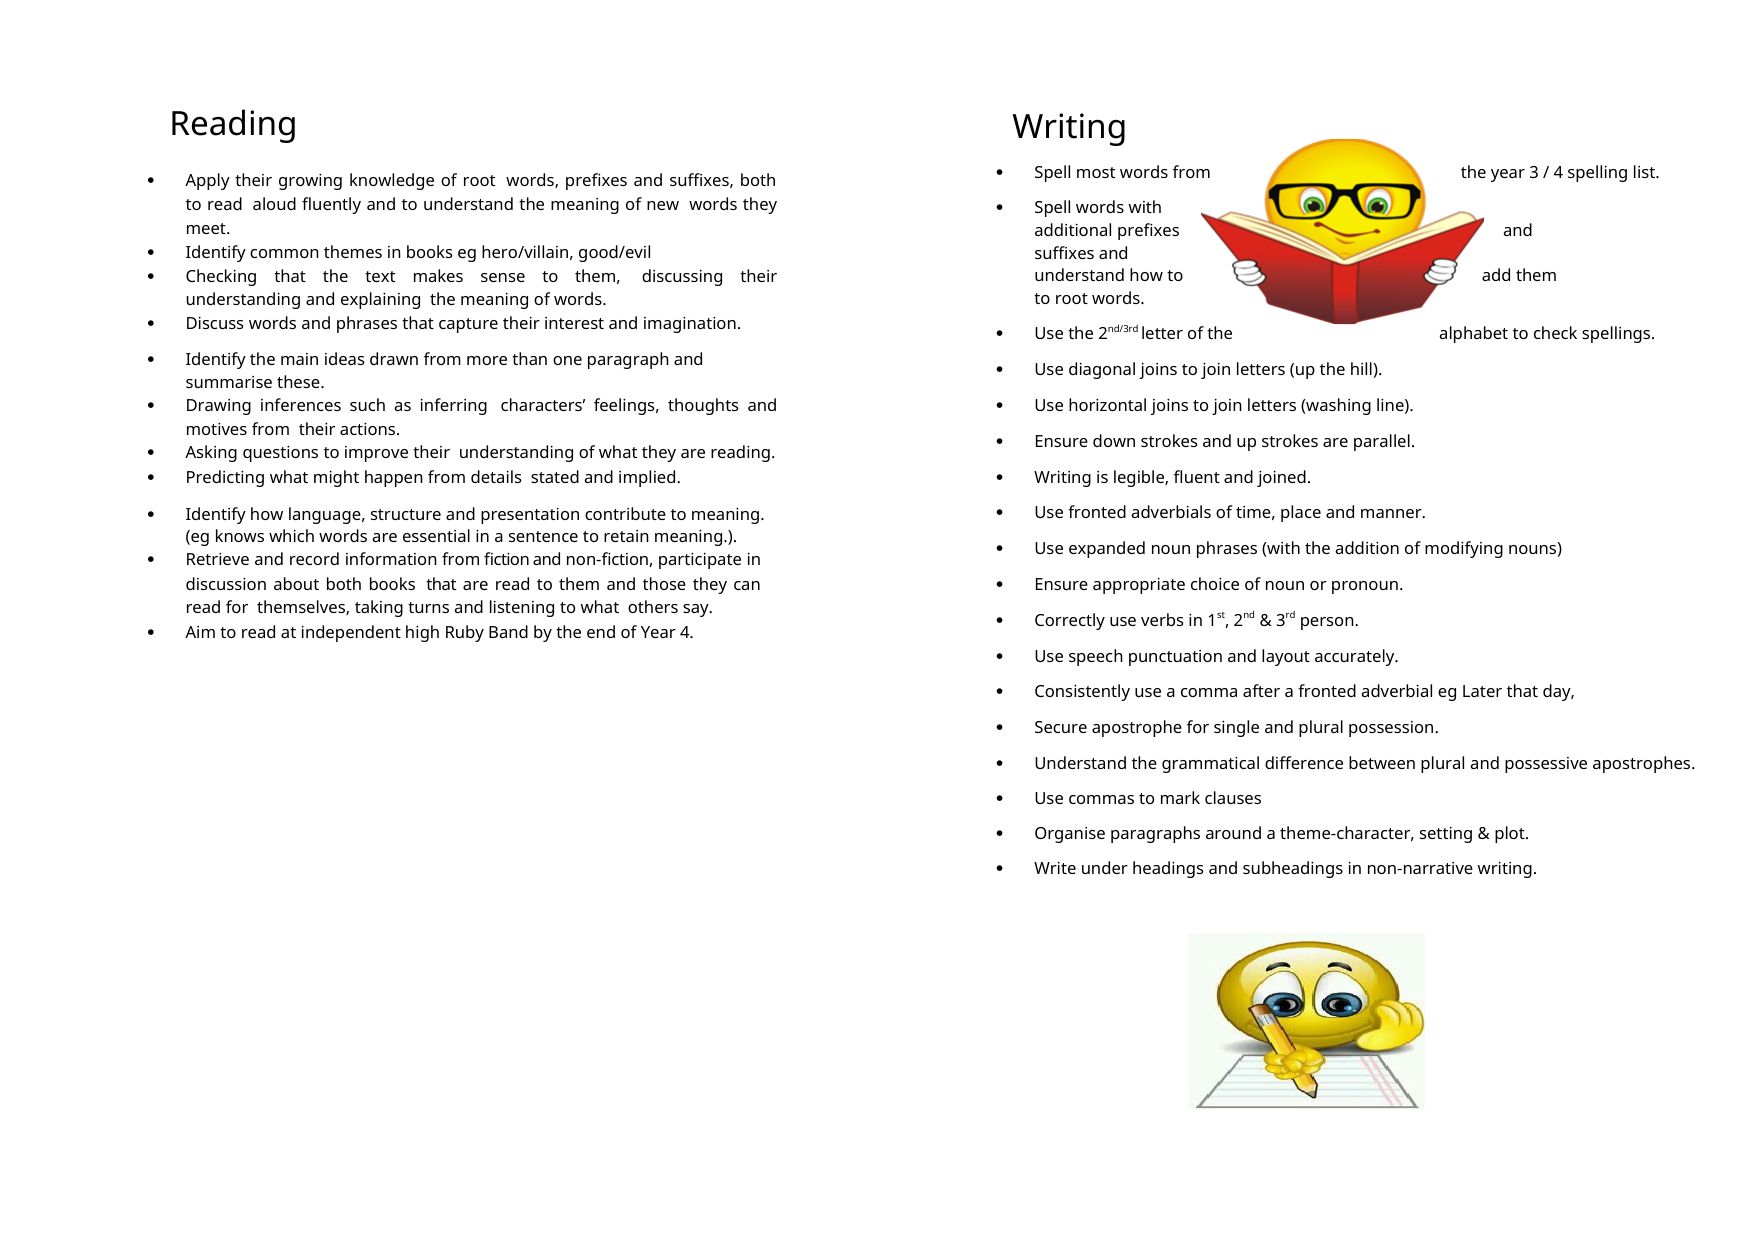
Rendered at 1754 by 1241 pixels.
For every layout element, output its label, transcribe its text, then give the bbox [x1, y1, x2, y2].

text Writing [1012, 103, 1737, 148]
list Understand the grammatical difference between plural and possessive apostrophes. [997, 751, 1737, 774]
list Spell words with additional prefixes and suffixes and understand how to add them to root words. [1420, 196, 1569, 309]
list Identify how language, structure and presentation contribute to meaning. (eg knows which words are essential in a sentence to retain meaning.). [148, 502, 793, 548]
list Use diagonal joins to join letters (up the hill). [997, 358, 1737, 381]
list Identify common themes in books eg hero/villain, good/evil [148, 240, 777, 263]
list Spell most words from the year 3 / 4 spelling list. [1415, 161, 1737, 183]
list Write under headings and subheadings in non-narrative writing. [997, 857, 1737, 880]
list Spell words with additional prefixes and suffixes and understand how to add them to root words. [997, 196, 1268, 309]
list Checking that the text makes sense to them, discussing their understanding and explaining the meaning of words. [148, 264, 777, 311]
subtitle Reading [110, 99, 793, 145]
list Drawing inferences such as inferring characters’ feelings, thoughts and motives from their actions. [148, 393, 777, 440]
list Predicting what might happen from details stated and implied. [148, 465, 782, 488]
list Spell most words from the year 3 / 4 spelling list. [997, 161, 1275, 183]
list Ensure down strokes and up strokes are parallel. [997, 429, 1737, 452]
picture [1199, 138, 1484, 323]
list Writing is legible, fluent and joined. [997, 465, 1737, 488]
picture [1188, 933, 1425, 1109]
list Use the 2nd/3rd letter of the alphabet to check spellings. [997, 322, 1737, 345]
list Correctly use verbs in 1st, 2nd & 3rd person. [997, 609, 1737, 631]
list Use expanded noun phrases (with the addition of modifying nouns) [997, 537, 1737, 560]
list Use horizontal joins to join letters (washing line). [997, 394, 1737, 416]
list Use speech punctuation and layout accurately. [997, 644, 1737, 667]
list Asking questions to improve their understanding of what they are reading. [148, 441, 782, 464]
list Aim to read at independent high Ruby Band by the end of Year 4. [148, 620, 761, 643]
list Consistently use a comma after a fronted adverbial eg Later that day, [997, 680, 1737, 702]
list Retrieve and record information from fiction and non-fiction, participate in discussion about both books that are read to them and those they can read for themselves, taking turns and listening to what others say. [148, 548, 761, 619]
list Use commas to mark clauses [997, 787, 1737, 809]
list Discuss words and phrases that capture their interest and imagination. [148, 312, 793, 335]
list Ensure appropriate choice of noun or pronoun. [997, 573, 1737, 596]
list Apply their growing knowledge of root words, prefixes and suffixes, both to read aloud fluently and to understand the meaning of new words they meet. [148, 169, 777, 239]
list Secure apostrophe for single and plural possession. [997, 716, 1737, 738]
list Organise paragraphs around a theme-character, setting & plot. [997, 822, 1737, 844]
list Identify the main ideas drawn from more than one paragraph and summarise these. [148, 348, 793, 393]
list Use fronted adverbials of time, place and manner. [997, 501, 1737, 524]
